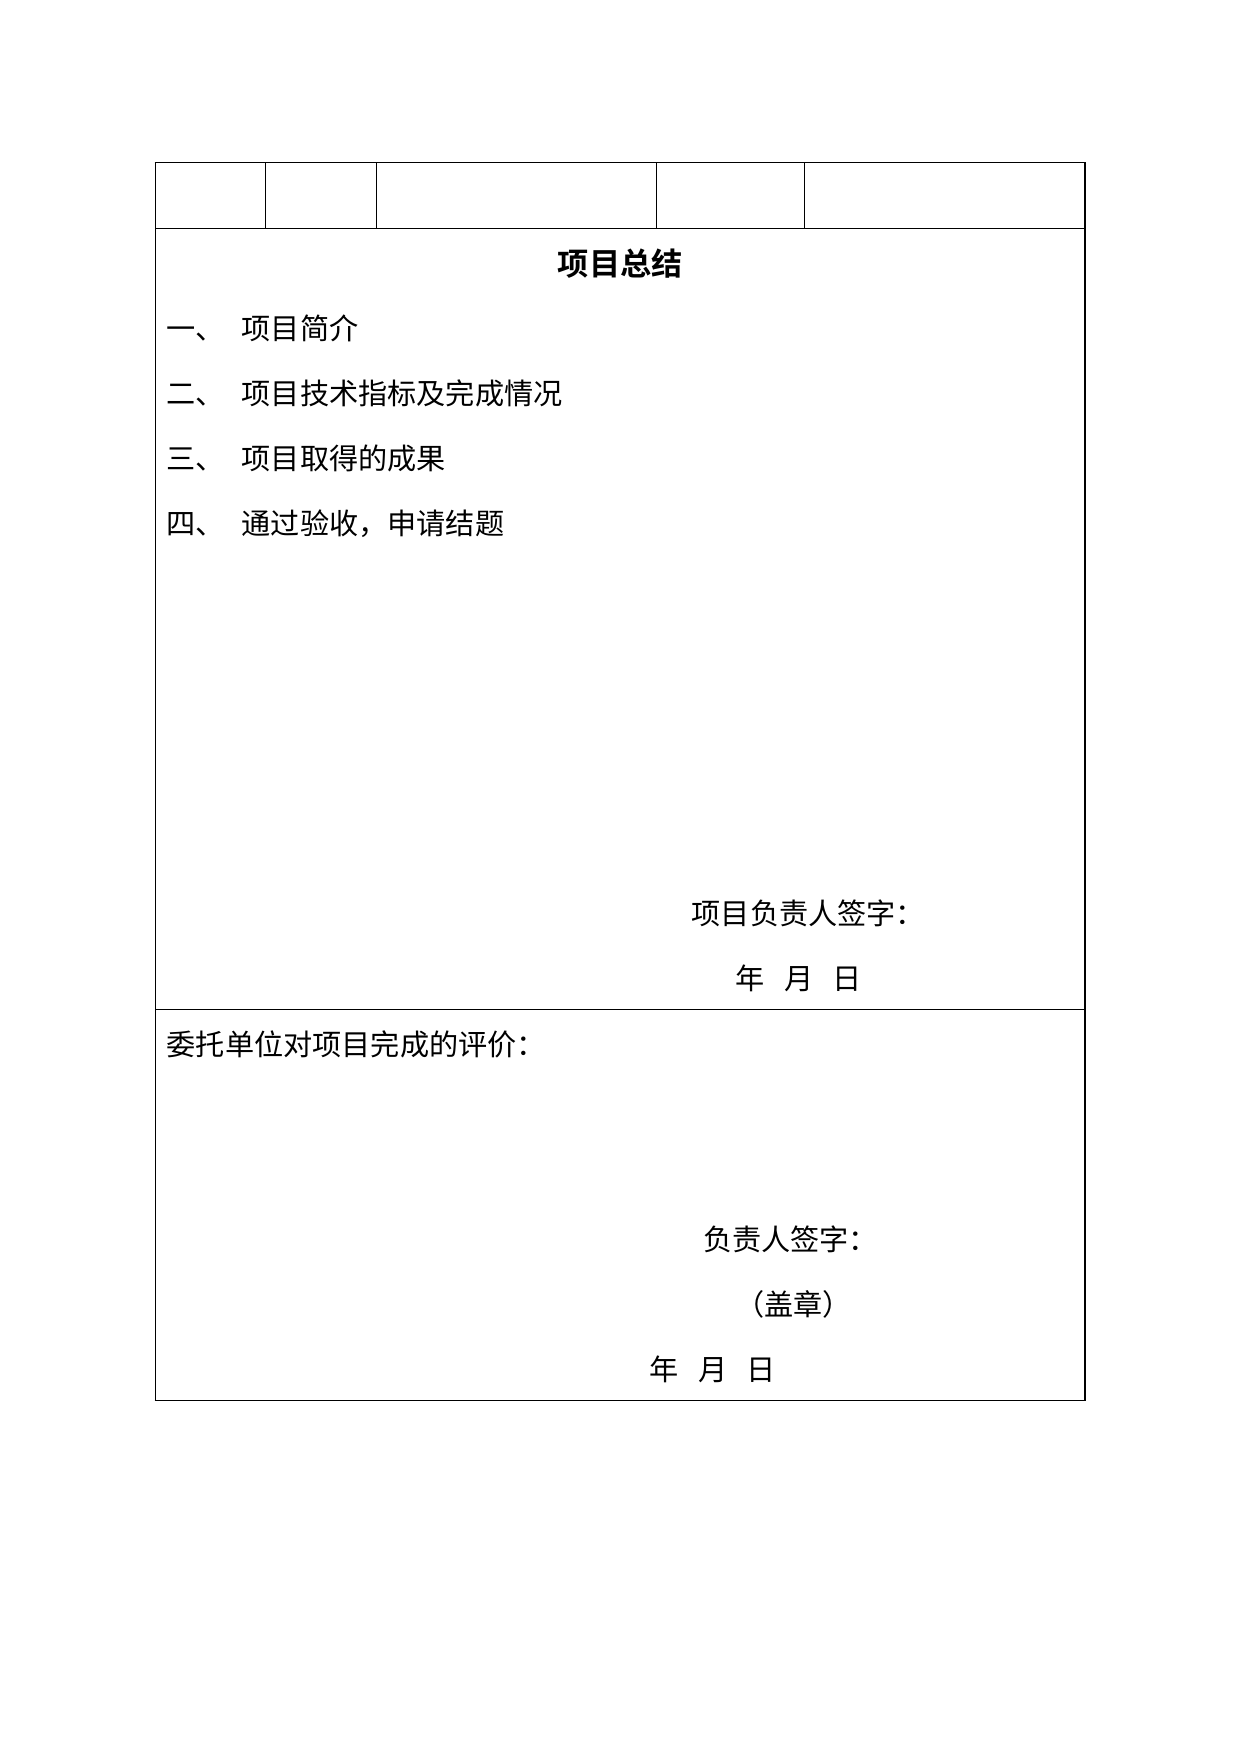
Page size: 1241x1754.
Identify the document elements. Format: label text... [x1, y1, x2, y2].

table_cell 项目总结 项目简介 项目技术指标及完成情况 项目取得的成果 通过验收，申请结题 项目负责人签字： 年 月 日 [156, 229, 1084, 1009]
table_cell [377, 163, 656, 228]
table_cell [156, 163, 265, 228]
table_cell [657, 163, 804, 228]
table_cell 委托单位对项目完成的评价： 负责人签字： （盖章） 年 月 日 [156, 1010, 1084, 1400]
table_cell [266, 163, 376, 228]
table_cell [805, 163, 1084, 228]
